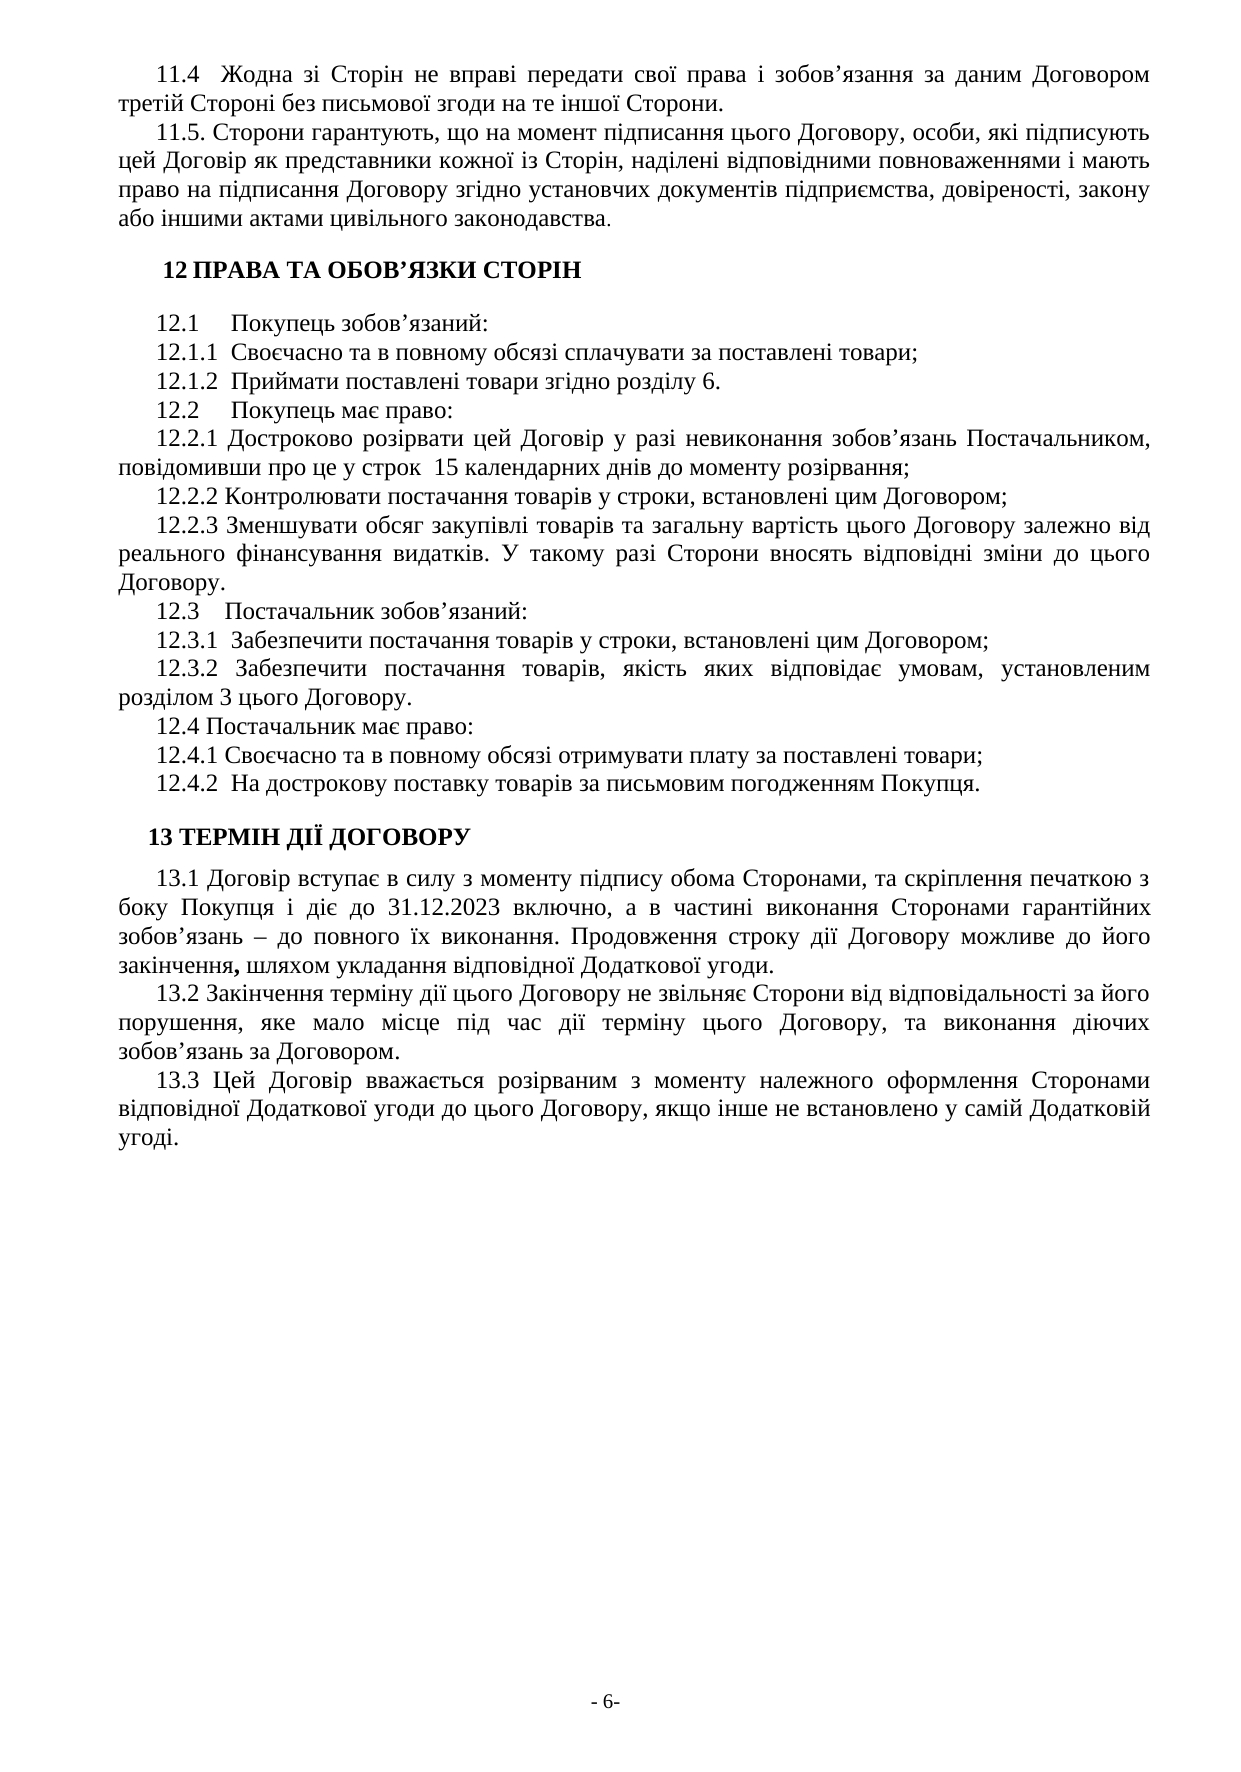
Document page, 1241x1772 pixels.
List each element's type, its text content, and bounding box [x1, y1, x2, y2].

text 11.5. Сторони гарантують, що на момент підписання цього Договору, особи, які підписують цей Договір як представники кожної із Сторін, наділені відповідними повноваженнями і мають право на підписання Договору згідно установчих документів підприємства, довіреності, закону або іншими актами цивільного законодавства. [118, 117, 1152, 232]
text 12.2.3 Зменшувати обсяг закупівлі товарів та загальну вартість цього Договору залежно від реального фінансування видатків. У такому разі Сторони вносять відповідні зміни до цього Договору. [118, 510, 1152, 596]
text 12.2.2 Контролювати постачання товарів у строки, встановлені цим Договором; [118, 481, 1152, 510]
text 12.4 Постачальник має право: [118, 711, 1152, 740]
list На дострокову поставку товарів за письмовим погодженням Покупця. [156, 768, 1152, 797]
text 12.3.2 Забезпечити постачання товарів, якість яких відповідає умовам, установленим розділом 3 цього Договору. [118, 653, 1152, 711]
text 12.2 Покупець має право: [118, 395, 1152, 423]
text 12.3 Постачальник зобов’язаний: [118, 596, 1152, 625]
text 12.4.1 Своєчасно та в повному обсязі отримувати плату за поставлені товари; [118, 740, 1152, 768]
text 13.1 Договір вступає в силу з моменту підпису обома Сторонами, та скріплення печаткою з боку Покупця і діє до 31.12.2023 включно, а в частині виконання Сторонами гарантійних зобов’язань – до повного їх виконання. Продовження строку дії Договору можливе до його закінчення, шляхом укладання відповідної Додаткової угоди. [118, 863, 1152, 978]
text 11.4 Жодна зі Сторін не вправі передати свої права і зобов’язання за даним Договором третій Стороні без письмової згоди на те іншої Сторони. [118, 59, 1152, 117]
text 12.1.1 Своєчасно та в повному обсязі сплачувати за поставлені товари; [118, 337, 1152, 366]
text 12.1.2 Приймати поставлені товари згідно розділу 6. [118, 366, 1152, 395]
text 12.3.1 Забезпечити постачання товарів у строки, встановлені цим Договором; [118, 625, 1152, 653]
text 13 ТЕРМІН ДІЇ ДОГОВОРУ [118, 822, 1152, 851]
text 12 ПРАВА ТА ОБОВ’ЯЗКИ СТОРІН [118, 256, 1152, 284]
text 12.1 Покупець зобов’язаний: [118, 308, 1152, 337]
text 12.2.1 Достроково розірвати цей Договір у разі невиконання зобов’язань Постачальником, повідомивши про це у строк 15 календарних днів до моменту розірвання; [118, 423, 1152, 481]
text 13.2 Закінчення терміну дії цього Договору не звільняє Сторони від відповідальності за його порушення, яке мало місце під час дії терміну цього Договору, та виконання діючих зобов’язань за Договором. [118, 978, 1152, 1065]
text 13.3 Цей Договір вважається розірваним з моменту належного оформлення Сторонами відповідної Додаткової угоди до цього Договору, якщо інше не встановлено у самій Додатковій угоді. [118, 1065, 1152, 1151]
